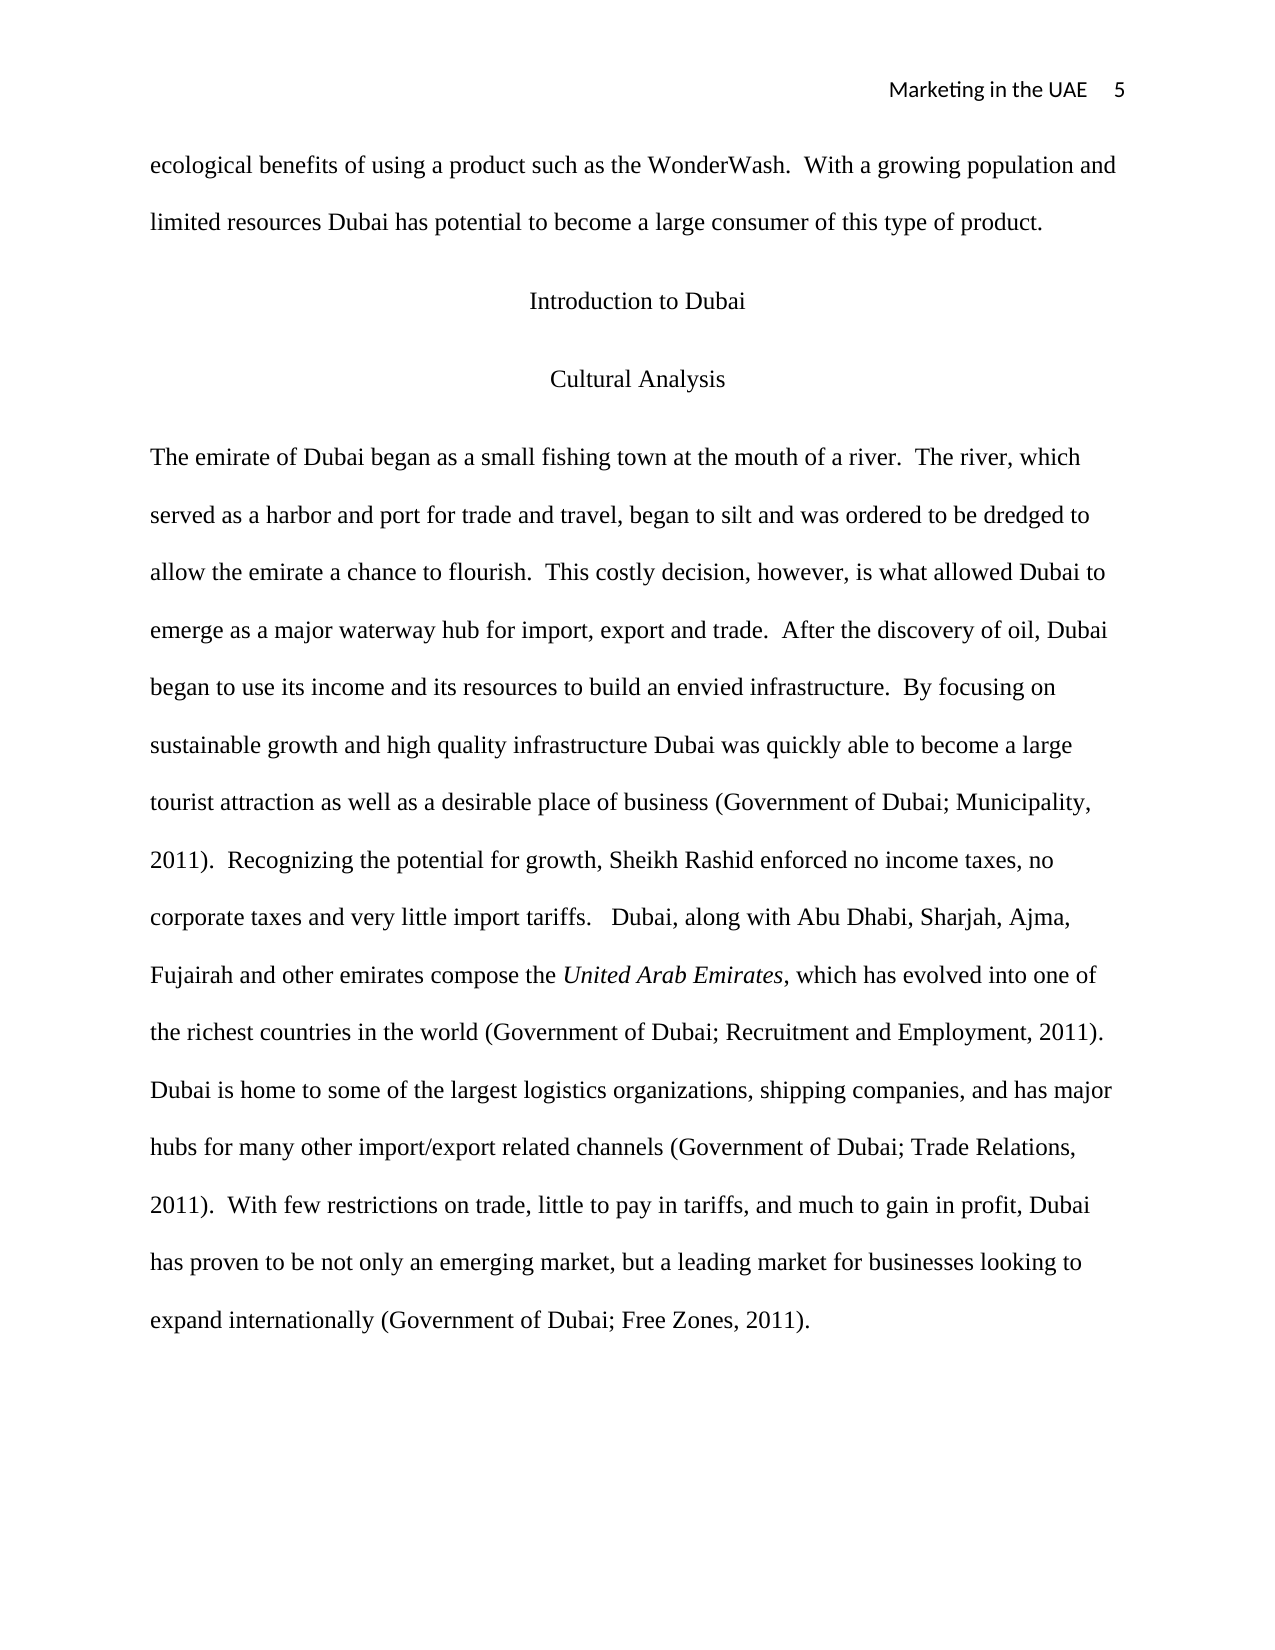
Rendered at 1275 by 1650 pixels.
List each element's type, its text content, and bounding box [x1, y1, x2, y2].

text The emirate of Dubai began as a small fishing town at the mouth of a river. The river, which served as a harbor and port for trade and travel, began to silt and was ordered to be dredged to allow the emirate a chance to flourish. This costly decision, however, is what allowed Dubai to emerge as a major waterway hub for import, export and trade. After the discovery of oil, Dubai began to use its income and its resources to build an envied infrastructure. By focusing on sustainable growth and high quality infrastructure Dubai was quickly able to become a large tourist attraction as well as a desirable place of business. Recognizing the potential for growth, Sheikh Rashid enforced no income taxes, no corporate taxes and very little import tariffs. Dubai, along with Abu Dhabi, Sharjah, Ajma, Fujairah and other emirates compose the United Arab Emirates, which has evolved into one of the richest countries in the world . Dubai is home to some of the largest logistics organizations, shipping companies, and has major hubs for many other import/export related channels. With few restrictions on trade, little to pay in tariffs, and much to gain in profit, Dubai has proven to be not only an emerging market, but a leading market for businesses looking to expand internationally. [150, 442, 1125, 1390]
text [150, 150, 1125, 236]
text Introduction to Dubai [150, 286, 1125, 314]
text Cultural Analysis [150, 364, 1125, 393]
